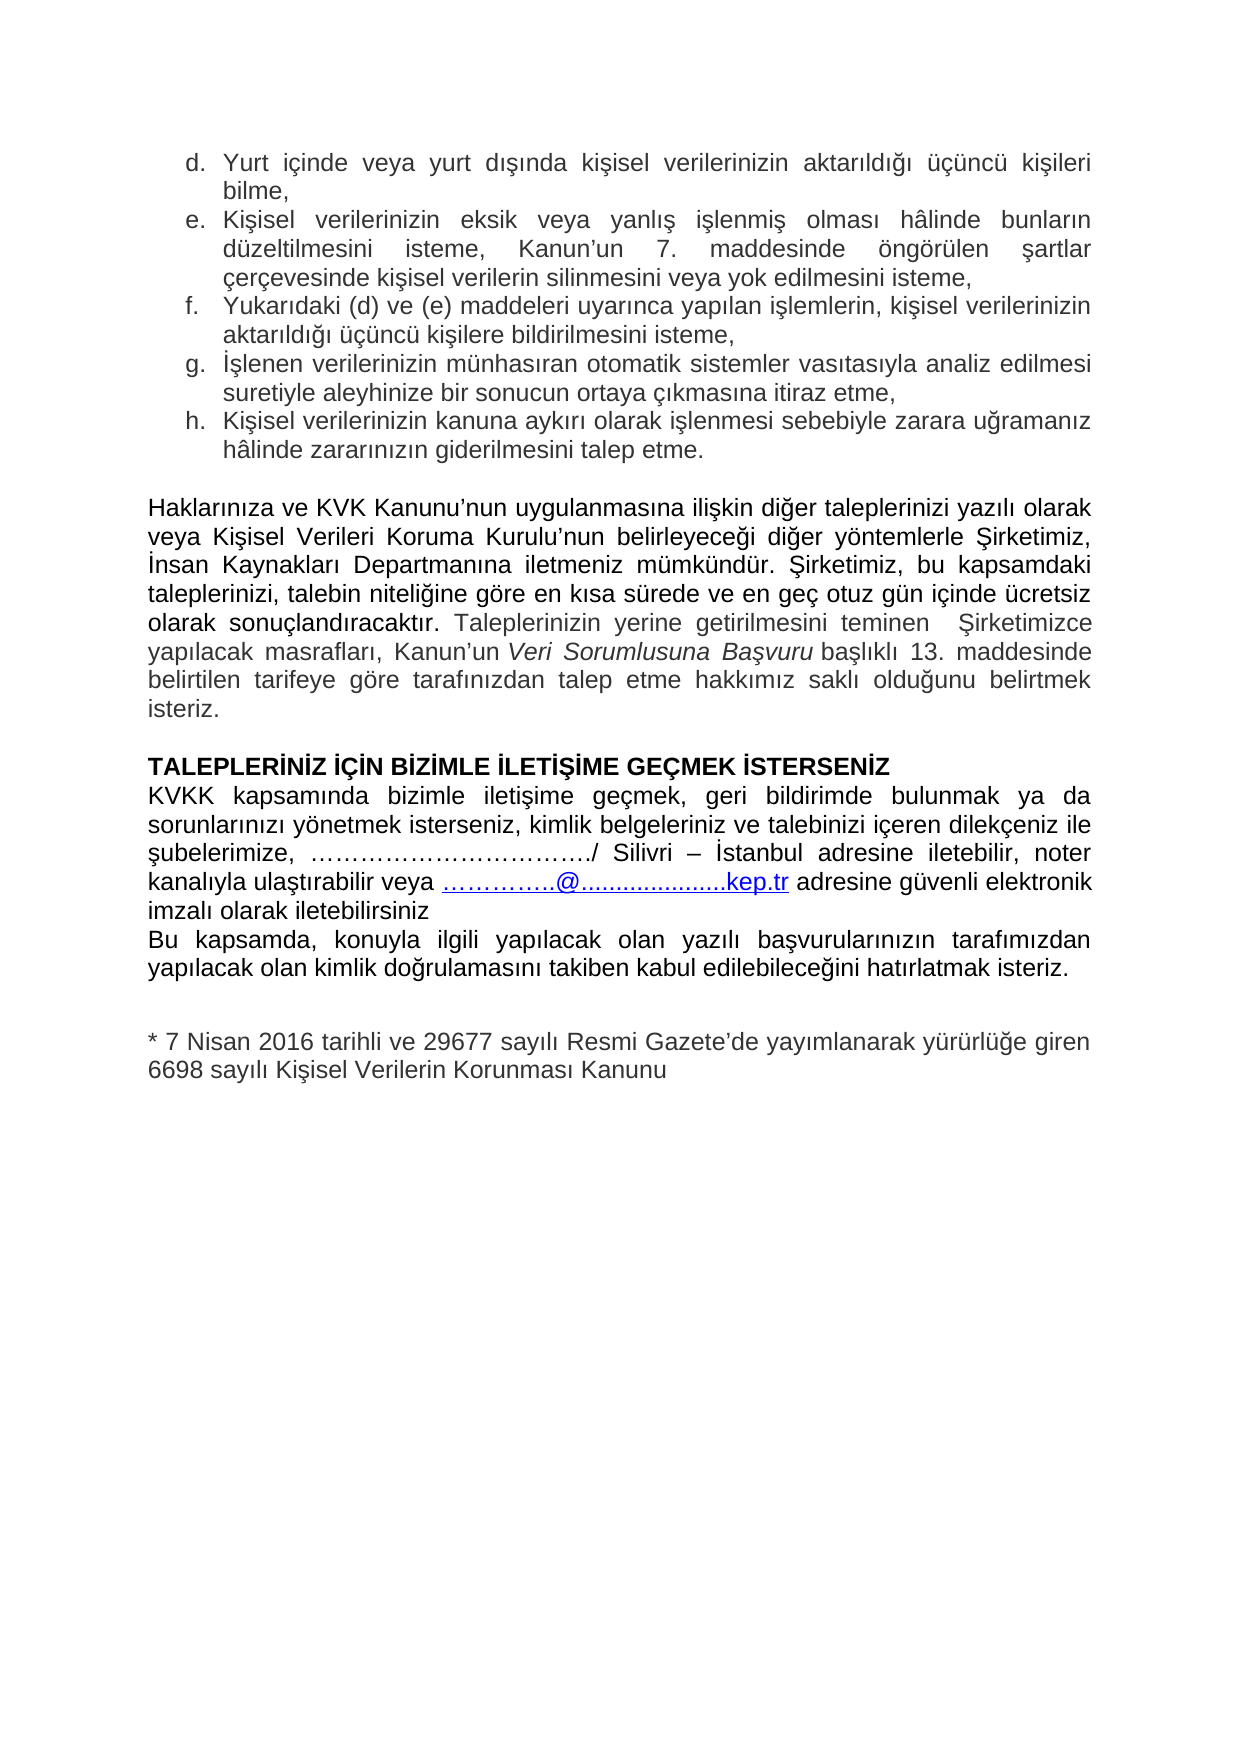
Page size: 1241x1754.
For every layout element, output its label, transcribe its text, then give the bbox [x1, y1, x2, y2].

list Yurt içinde veya yurt dışında kişisel verilerinizin aktarıldığı üçüncü kişileri bilme, [185, 148, 1093, 205]
list Kişisel verilerinizin eksik veya yanlış işlenmiş olması hâlinde bunların düzeltilmesini isteme, Kanun’un 7. maddesinde öngörülen şartlar çerçevesinde kişisel verilerin silinmesini veya yok edilmesini isteme, [185, 205, 1093, 291]
list İşlenen verilerinizin münhasıran otomatik sistemler vasıtasıyla analiz edilmesi suretiyle aleyhinize bir sonucun ortaya çıkmasına itiraz etme, [185, 349, 1093, 406]
list Yukarıdaki (d) ve (e) maddeleri uyarınca yapılan işlemlerin, kişisel verilerinizin aktarıldığı üçüncü kişilere bildirilmesini isteme, [185, 291, 1093, 349]
text Bu kapsamda, konuyla ilgili yapılacak olan yazılı başvurularınızın tarafımızdan yapılacak olan kimlik doğrulamasını takiben kabul edilebileceğini hatırlatmak isteriz. [148, 925, 1093, 982]
text TALEPLERİNİZ İÇİN BİZİMLE İLETİŞİME GEÇMEK İSTERSENİZ [148, 752, 1093, 781]
text * 7 Nisan 2016 tarihli ve 29677 sayılı Resmi Gazete’de yayımlanarak yürürlüğe giren 6698 sayılı Kişisel Verilerin Korunması Kanunu [148, 1027, 1093, 1084]
text Haklarınıza ve KVK Kanunu’nun uygulanmasına ilişkin diğer taleplerinizi yazılı olarak veya Kişisel Verileri Koruma Kurulu’nun belirleyeceği diğer yöntemlerle Şirketimiz, İnsan Kaynakları Departmanına iletmeniz mümkündür. Şirketimiz, bu kapsamdaki taleplerinizi, talebin niteliğine göre en kısa sürede ve en geç otuz gün içinde ücretsiz olarak sonuçlandıracaktır. Taleplerinizin yerine getirilmesini teminen Şirketimizce yapılacak masrafları, Kanun’un Veri Sorumlusuna Başvuru başlıklı 13. maddesinde belirtilen tarifeye göre tarafınızdan talep etme hakkımız saklı olduğunu belirtmek isteriz. [148, 493, 1093, 723]
text KVKK kapsamında bizimle iletişime geçmek, geri bildirimde bulunmak ya da sorunlarınızı yönetmek isterseniz, kimlik belgeleriniz ve talebinizi içeren dilekçeniz ile şubelerimize, ……………………………./ Silivri – İstanbul adresine iletebilir, noter kanalıyla ulaştırabilir veya …………..@.....................kep.tr adresine güvenli elektronik imzalı olarak iletebilirsiniz [148, 781, 1093, 925]
list Kişisel verilerinizin kanuna aykırı olarak işlenmesi sebebiyle zarara uğramanız hâlinde zararınızın giderilmesini talep etme. [185, 406, 1093, 464]
